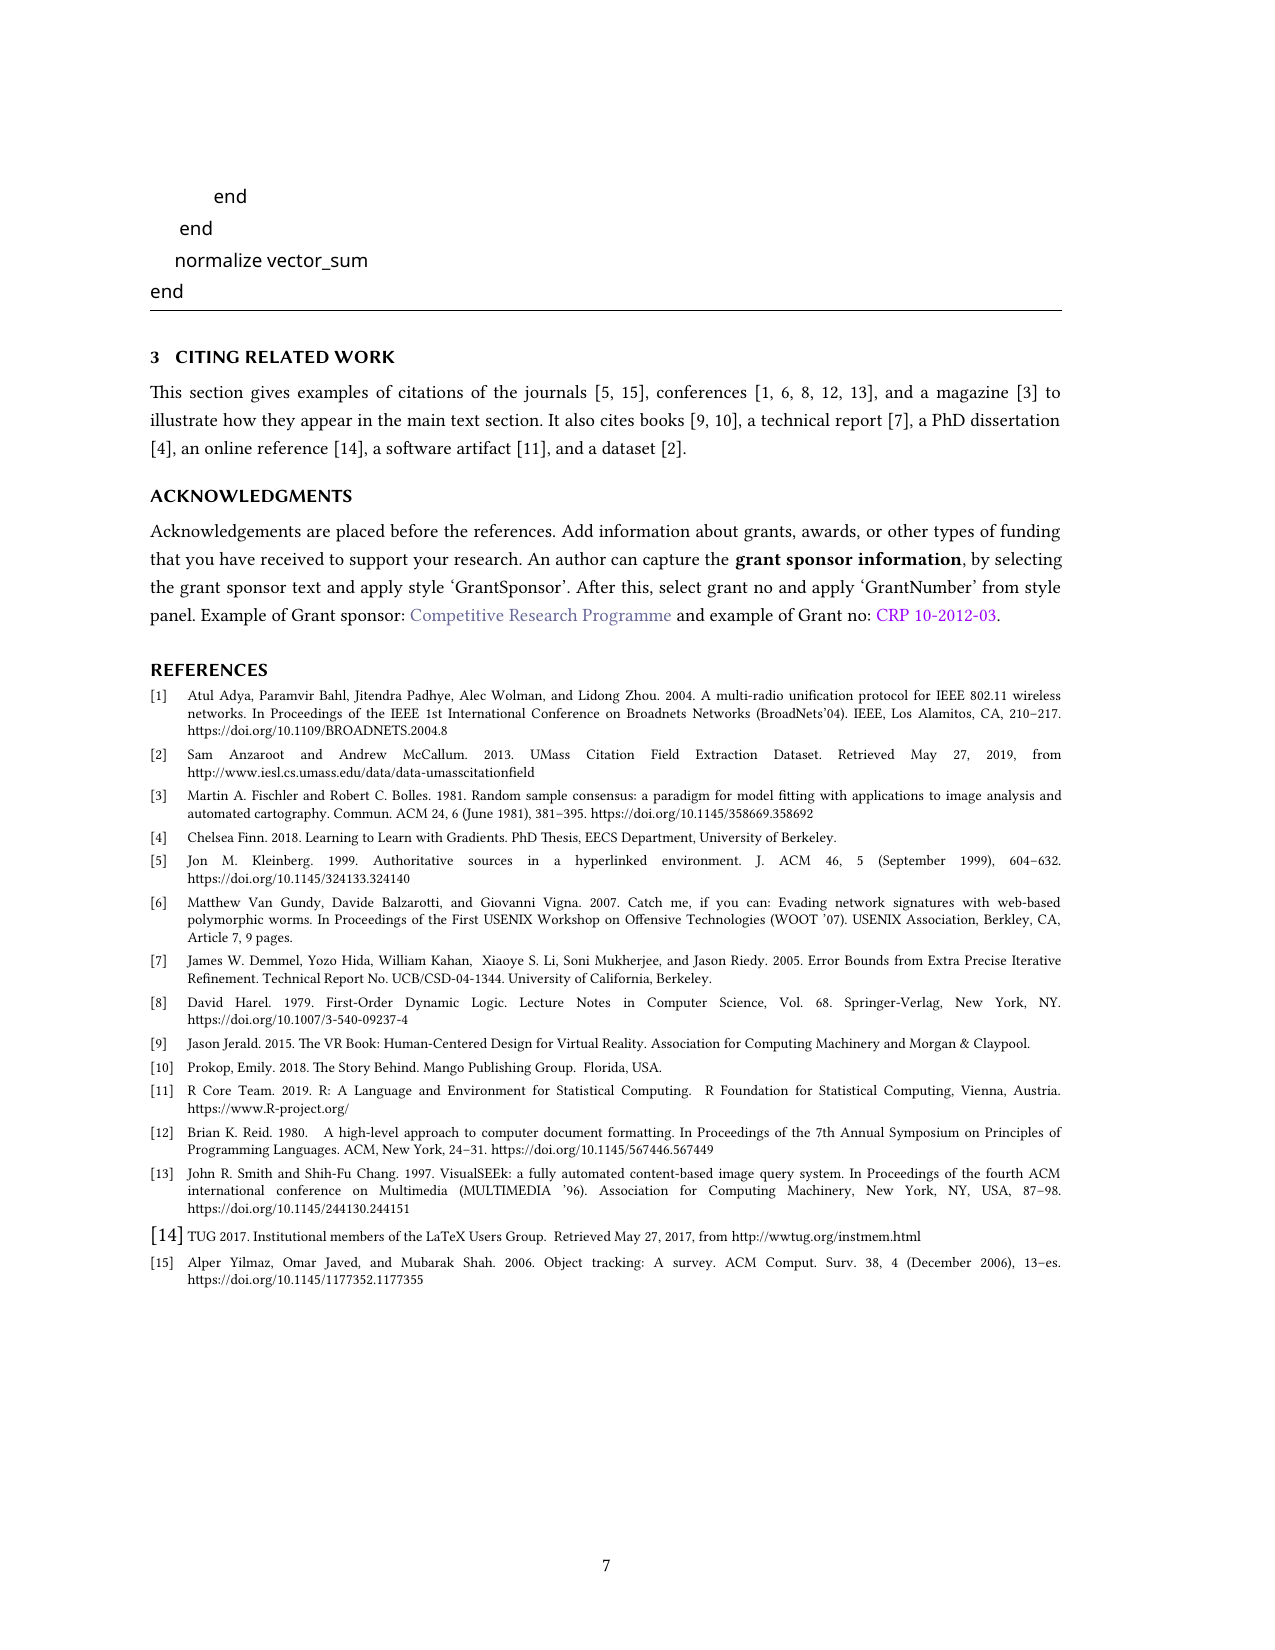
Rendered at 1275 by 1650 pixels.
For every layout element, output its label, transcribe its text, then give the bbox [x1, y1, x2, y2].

text ACKNOWLEDGMENTS [150, 484, 1062, 507]
text Acknowledgements are placed before the references. Add information about grants, awards, or other types of funding that you have received to support your research. An author can capture the grant sponsor information, by selecting the grant sponsor text and apply style ‘GrantSponsor’. After this, select grant no and apply ‘GrantNumber’ from style panel. Example of Grant sponsor: Competitive Research Programme and example of Grant no: CRP 10-2012-03. [150, 513, 1062, 626]
text end [150, 279, 1062, 310]
text Jon M. Kleinberg. 1999. Authoritative sources in a hyperlinked environment. J. ACM 46, 5 (September 1999), 604–632. https://doi.org/10.1145/324133.324140 [150, 852, 1062, 887]
text Matthew Van Gundy, Davide Balzarotti, and Giovanni Vigna. 2007. Catch me, if you can: Evading network signatures with web-based polymorphic worms. In Proceedings of the First USENIX Workshop on Offensive Technologies (WOOT ’07). USENIX Association, Berkley, CA, Article 7, 9 pages. [150, 893, 1062, 946]
text John R. Smith and Shih-Fu Chang. 1997. VisualSEEk: a fully automated content-based image query system. In Proceedings of the fourth ACM international conference on Multimedia (MULTIMEDIA ’96). Association for Computing Machinery, New York, NY, USA, 87–98. https://doi.org/10.1145/244130.244151 [150, 1164, 1062, 1217]
text TUG 2017. Institutional members of the LaTeX Users Group. Retrieved May 27, 2017, from http://wwtug.org/instmem.html [150, 1223, 1062, 1247]
text end [150, 215, 1062, 241]
text R Core Team. 2019. R: A Language and Environment for Statistical Computing. R Foundation for Statistical Computing, Vienna, Austria. https://www.R-project.org/ [150, 1082, 1062, 1117]
text Atul Adya, Paramvir Bahl, Jitendra Padhye, Alec Wolman, and Lidong Zhou. 2004. A multi-radio unification protocol for IEEE 802.11 wireless networks. In Proceedings of the IEEE 1st International Conference on Broadnets Networks (BroadNets’04). IEEE, Los Alamitos, CA, 210–217. https://doi.org/10.1109/BROADNETS.2004.8 [150, 687, 1062, 739]
text Chelsea Finn. 2018. Learning to Learn with Gradients. PhD Thesis, EECS Department, University of Berkeley. [150, 828, 1062, 846]
text normalize vector_sum [150, 247, 1062, 272]
text Martin A. Fischler and Robert C. Bolles. 1981. Random sample consensus: a paradigm for model fitting with applications to image analysis and automated cartography. Commun. ACM 24, 6 (June 1981), 381–395. https://doi.org/10.1145/358669.358692 [150, 787, 1062, 822]
text Prokop, Emily. 2018. The Story Behind. Mango Publishing Group. Florida, USA. [150, 1058, 1062, 1076]
text Sam Anzaroot and Andrew McCallum. 2013. UMass Citation Field Extraction Dataset. Retrieved May 27, 2019, from http://www.iesl.cs.umass.edu/data/data-umasscitationfield [150, 746, 1062, 781]
text Citing Related Work [150, 345, 1062, 368]
text REFERENCES [150, 657, 1062, 681]
text This section gives examples of citations of the journals [5, 15], conferences [1, 6, 8, 12, 13], and a magazine [3] to illustrate how they appear in the main text section. It also cites books [9, 10], a technical report [7], a PhD dissertation [4], an online reference [14], a software artifact [11], and a dataset [2]. [150, 374, 1062, 459]
text James W. Demmel, Yozo Hida, William Kahan, Xiaoye S. Li, Soni Mukherjee, and Jason Riedy. 2005. Error Bounds from Extra Precise Iterative Refinement. Technical Report No. UCB/CSD-04-1344. University of California, Berkeley. [150, 952, 1062, 987]
text Alper Yilmaz, Omar Javed, and Mubarak Shah. 2006. Object tracking: A survey. ACM Comput. Surv. 38, 4 (December 2006), 13–es. https://doi.org/10.1145/1177352.1177355 [150, 1253, 1062, 1288]
text Jason Jerald. 2015. The VR Book: Human-Centered Design for Virtual Reality. Association for Computing Machinery and Morgan & Claypool. [150, 1034, 1062, 1052]
text Brian K. Reid. 1980. A high-level approach to computer document formatting. In Proceedings of the 7th Annual Symposium on Principles of Programming Languages. ACM, New York, 24–31. https://doi.org/10.1145/567446.567449 [150, 1123, 1062, 1158]
text end [150, 183, 1062, 209]
text David Harel. 1979. First-Order Dynamic Logic. Lecture Notes in Computer Science, Vol. 68. Springer-Verlag, New York, NY. https://doi.org/10.1007/3-540-09237-4 [150, 993, 1062, 1028]
